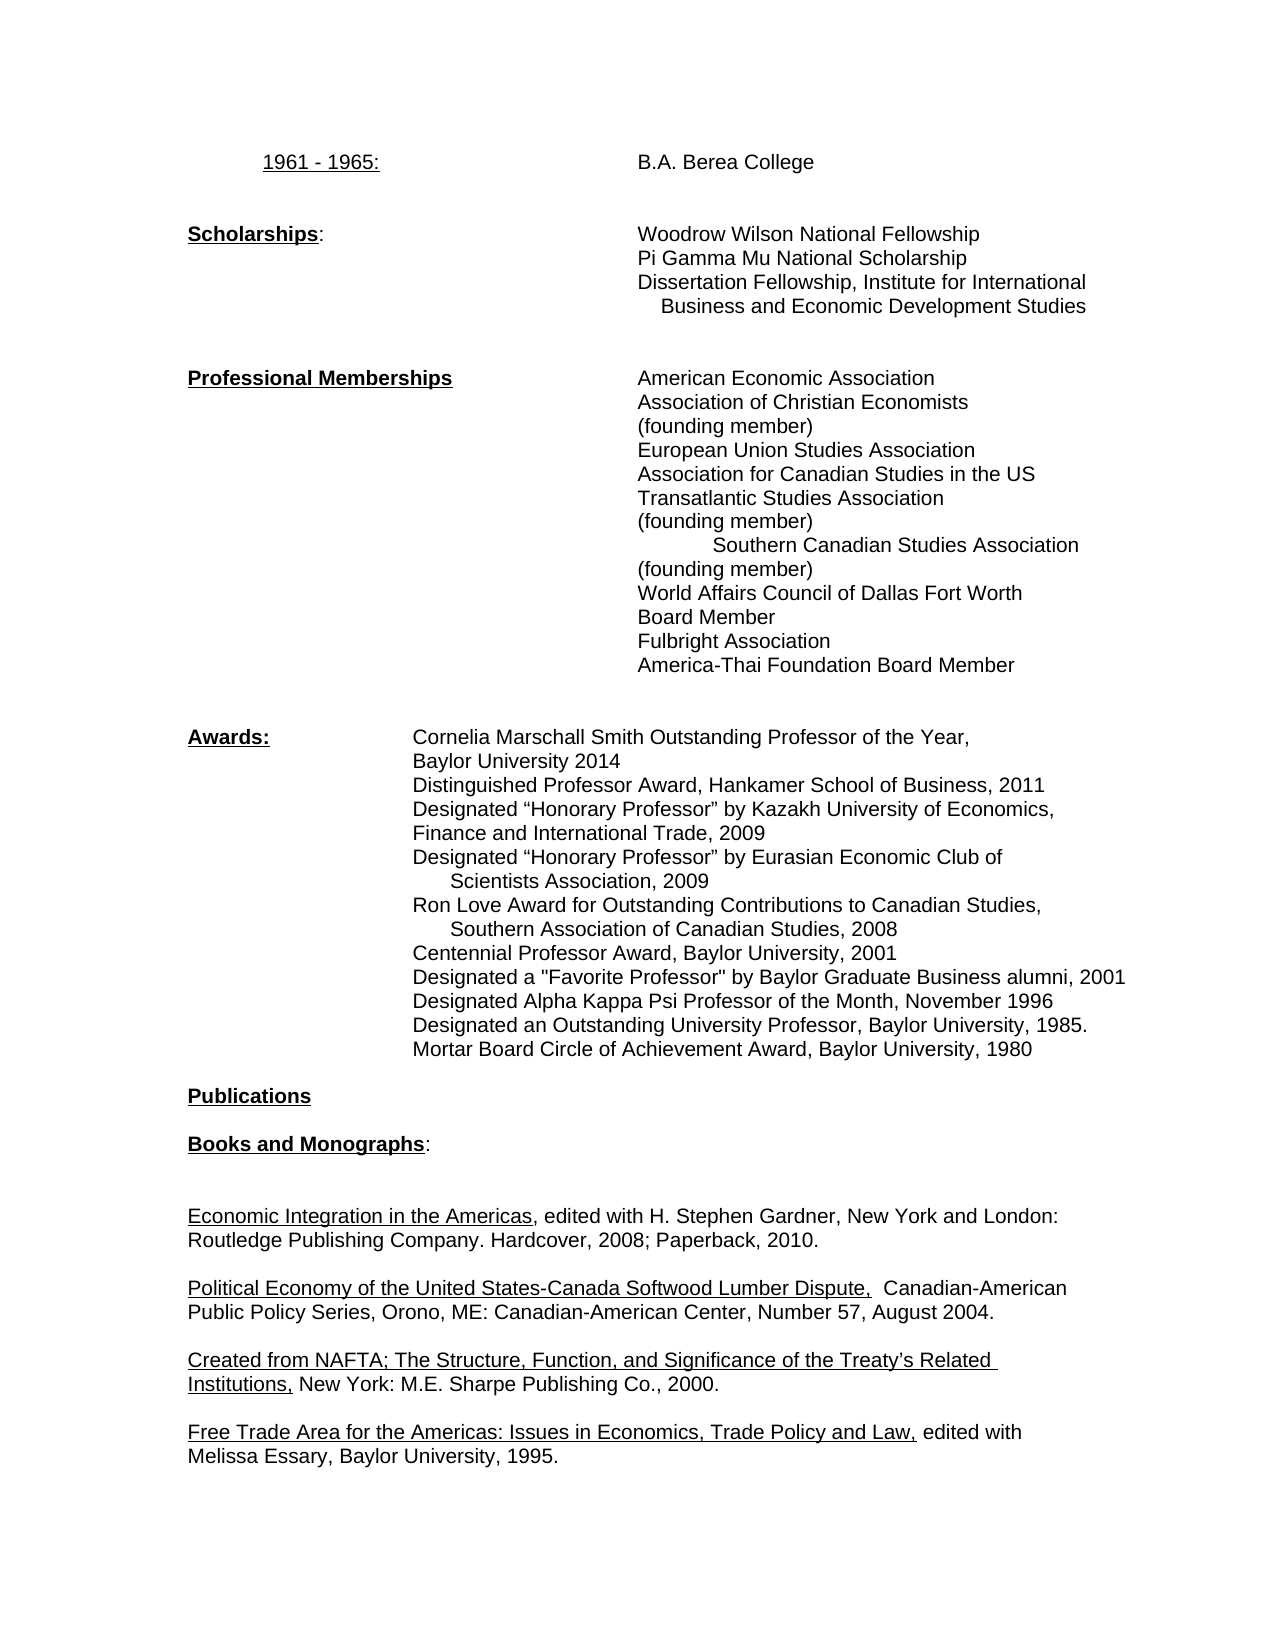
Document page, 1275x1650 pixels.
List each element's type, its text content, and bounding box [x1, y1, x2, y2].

text Books and Monographs: [187, 1132, 1087, 1156]
text America-Thai Foundation Board Member [262, 653, 1087, 677]
text Fulbright Association [262, 629, 1087, 653]
text Designated Alpha Kappa Psi Professor of the Month, November 1996 [187, 988, 1087, 1012]
text Publications [187, 1084, 1087, 1108]
text Centennial Professor Award, Baylor University, 2001 [187, 941, 1087, 964]
text Economic Integration in the , edited with H. Stephen Gardner, New York and London: Routledge Publishing Company. Hardcover, 2008; Paperback, 2010. [187, 1204, 1087, 1252]
text Dissertation Fellowship, Institute for International [187, 270, 1087, 294]
text Ron Love Award for Outstanding Contributions to Canadian Studies, [187, 893, 1087, 917]
text Distinguished Professor Award, Hankamer School of Business, 2011 [187, 773, 1087, 797]
text Business and Economic Development Studies [187, 294, 1087, 318]
text Board Member [262, 605, 1087, 629]
text Created from NAFTA; The Structure, Function, and Significance of the Treaty’s Related Institutions, : M.E. Sharpe Publishing Co., 2000. [187, 1348, 1087, 1396]
text Political Economy of the United States-Canada Softwood Lumber Dispute, Canadian-American Public Policy Series, , : , Number 57, August 2004. [187, 1276, 1087, 1324]
text Pi Gamma Mu National Scholarship [187, 246, 1087, 270]
text Transatlantic Studies Association [262, 485, 1087, 509]
text Designated “Honorary Professor” by Kazakh University of Economics, Finance and International Trade, 2009 [412, 797, 1087, 845]
text Designated an Outstanding University Professor, Baylor University, 1985. Mortar Board Circle of Achievement Award, Baylor University, 1980 [187, 1012, 1106, 1060]
text Awards: Cornelia Marschall Smith Outstanding Professor of the Year, [187, 725, 1087, 749]
text European Union Studies Association [262, 437, 1087, 461]
text 1961 - 1965: B.A. Berea College [187, 150, 1087, 198]
text Designated a "Favorite Professor" by Baylor Graduate Business alumni, 2001 [187, 964, 1162, 988]
text (founding member) [262, 557, 1087, 581]
text Scholarships: Woodrow Wilson National Fellowship [187, 222, 1087, 246]
text Southern Association of Canadian Studies, 2008 [187, 917, 1087, 941]
text Designated “Honorary Professor” by Eurasian Economic Club of Scientists Association, 2009 [225, 845, 1087, 893]
text Association for Canadian Studies in the [262, 461, 1087, 485]
text Free Trade Area for the : Issues in Economics, Trade Policy and Law, edited with Melissa Essary, , 1995. [187, 1420, 1087, 1468]
text Association of Christian Economists [562, 389, 1087, 413]
text (founding member) Southern Canadian Studies Association [262, 509, 1087, 557]
text Baylor University 2014 [187, 749, 1087, 773]
text (founding member) [562, 413, 1087, 437]
text Professional Memberships American Economic Association [187, 366, 1087, 389]
text World Affairs Council of Dallas Fort Worth [262, 581, 1087, 605]
